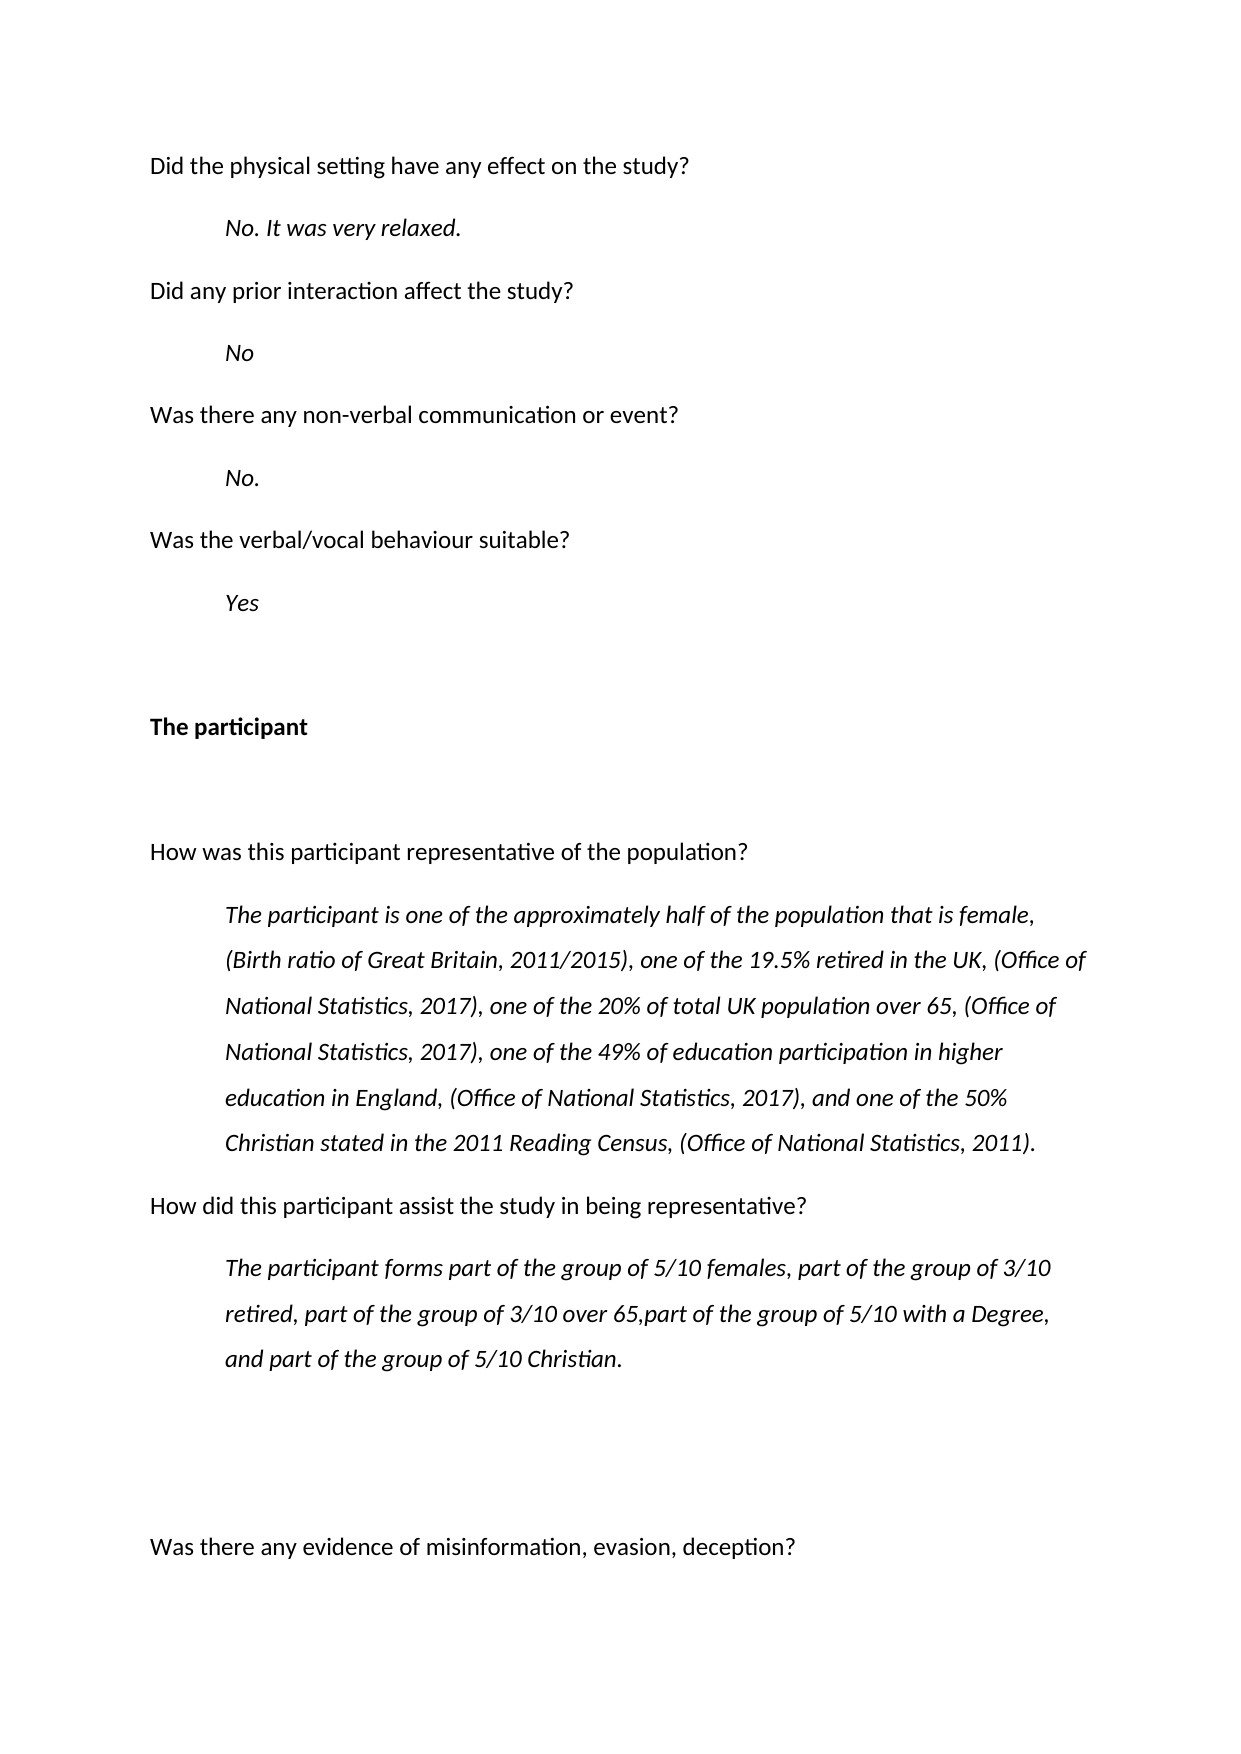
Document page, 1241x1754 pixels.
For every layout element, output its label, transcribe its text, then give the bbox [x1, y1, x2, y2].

text Was there any evidence of misinformation, evasion, deception? [150, 1531, 1090, 1561]
text The participant [150, 712, 1090, 742]
text Did the physical setting have any effect on the study? [150, 150, 1090, 181]
text The participant forms part of the group of 5/10 females, part of the group of 3/10 retired, part of the group of 3/10 over 65,part of the group of 5/10 with a Degree, and part of the group of 5/10 Christian. [225, 1252, 1090, 1374]
text Was there any non-verbal communication or event? [150, 399, 1090, 430]
text No. [225, 462, 1090, 492]
text Did any prior interaction affect the study? [150, 275, 1090, 305]
text Was the verbal/vocal behaviour suitable? [150, 524, 1090, 555]
text No. It was very relaxed. [225, 212, 1090, 243]
text How was this participant representative of the population? [150, 836, 1090, 867]
text No [225, 337, 1090, 368]
text The participant is one of the approximately half of the population that is female, (Birth ratio of Great Britain, 2011/2015), one of the 19.5% retired in the UK, (Office of National Statistics, 2017), one of the 20% of total UK population over 65, (Office of National Statistics, 2017), one of the 49% of education participation in higher education in England, (Office of National Statistics, 2017), and one of the 50% Christian stated in the 2011 Reading Census, (Office of National Statistics, 2011). [225, 899, 1090, 1158]
text How did this participant assist the study in being representative? [150, 1190, 1090, 1220]
text Yes [225, 587, 1090, 617]
